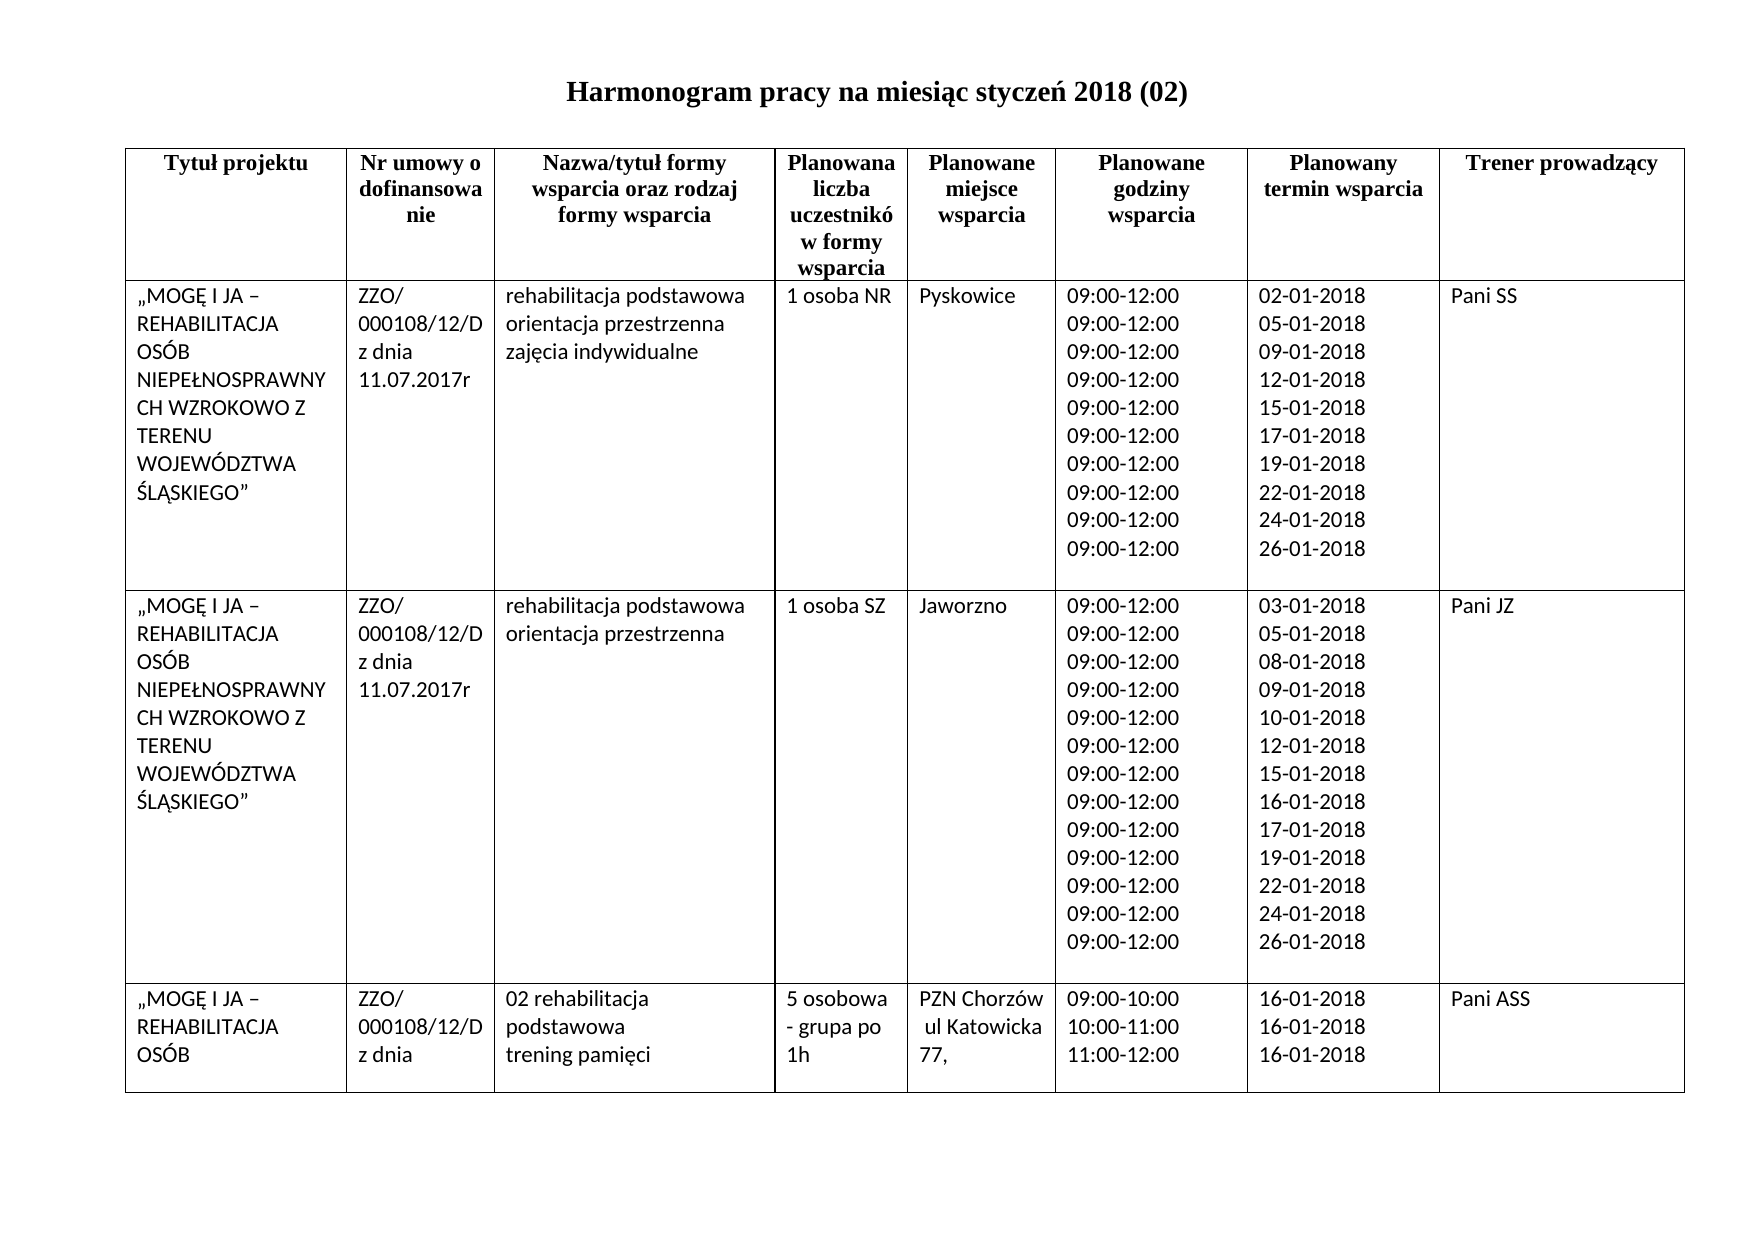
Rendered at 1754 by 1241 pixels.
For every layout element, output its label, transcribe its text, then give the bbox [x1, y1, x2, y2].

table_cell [126, 984, 346, 1092]
table_cell 03-01-2018 05-01-2018 08-01-2018 09-01-2018 10-01-2018 12-01-2018 15-01-2018 16-01-2018 17-01-2018 19-01-2018 22-01-2018 24-01-2018 26-01-2018 [1248, 591, 1439, 983]
table_cell Pyskowice [908, 281, 1055, 590]
table_cell 09:00-12:00 09:00-12:00 09:00-12:00 09:00-12:00 09:00-12:00 09:00-12:00 09:00-12:00 09:00-12:00 09:00-12:00 09:00-12:00 09:00-12:00 09:00-12:00 09:00-12:00 [1056, 591, 1247, 983]
table_cell rehabilitacja podstawowa orientacja przestrzenna [495, 591, 774, 983]
table_header Trener prowadzący [1440, 149, 1684, 280]
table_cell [776, 984, 907, 1092]
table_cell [1248, 984, 1439, 1092]
table_header Planowane miejsce wsparcia [908, 149, 1055, 280]
table_header Nr umowy o dofinansowanie [347, 149, 494, 280]
table_cell Pani JZ [1440, 591, 1684, 983]
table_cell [1056, 984, 1247, 1092]
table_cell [495, 984, 774, 1092]
table_cell Pani ASS [1440, 984, 1684, 1092]
table_cell 1 osoba NR [776, 281, 907, 590]
table_cell rehabilitacja podstawowa orientacja przestrzenna zajęcia indywidualne [495, 281, 774, 590]
table_cell 09:00-12:00 09:00-12:00 09:00-12:00 09:00-12:00 09:00-12:00 09:00-12:00 09:00-12:00 09:00-12:00 09:00-12:00 09:00-12:00 [1056, 281, 1247, 590]
table_header Planowany termin wsparcia [1248, 149, 1439, 280]
table_header Planowana liczba uczestników formy wsparcia [776, 149, 907, 280]
table_header Nazwa/tytuł formy wsparcia oraz rodzaj formy wsparcia [495, 149, 774, 280]
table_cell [908, 984, 1055, 1092]
table_cell „MOGĘ I JA – REHABILITACJA OSÓB NIEPEŁNOSPRAWNYCH WZROKOWO Z TERENU WOJEWÓDZTWA ŚLĄSKIEGO” [126, 281, 346, 590]
table_cell Jaworzno [908, 591, 1055, 983]
table_cell „MOGĘ I JA – REHABILITACJA OSÓB NIEPEŁNOSPRAWNYCH WZROKOWO Z TERENU WOJEWÓDZTWA ŚLĄSKIEGO” [126, 591, 346, 983]
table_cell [347, 984, 494, 1092]
table_cell 1 osoba SZ [776, 591, 907, 983]
table_cell ZZO/000108/12/D z dnia 11.07.2017r [347, 591, 494, 983]
table_header Tytuł projektu [126, 149, 346, 280]
table_cell ZZO/000108/12/D z dnia 11.07.2017r [347, 281, 494, 590]
table_cell 02-01-2018 05-01-2018 09-01-2018 12-01-2018 15-01-2018 17-01-2018 19-01-2018 22-01-2018 24-01-2018 26-01-2018 [1248, 281, 1439, 590]
table_cell Pani SS [1440, 281, 1684, 590]
table_header Planowane godziny wsparcia [1056, 149, 1247, 280]
